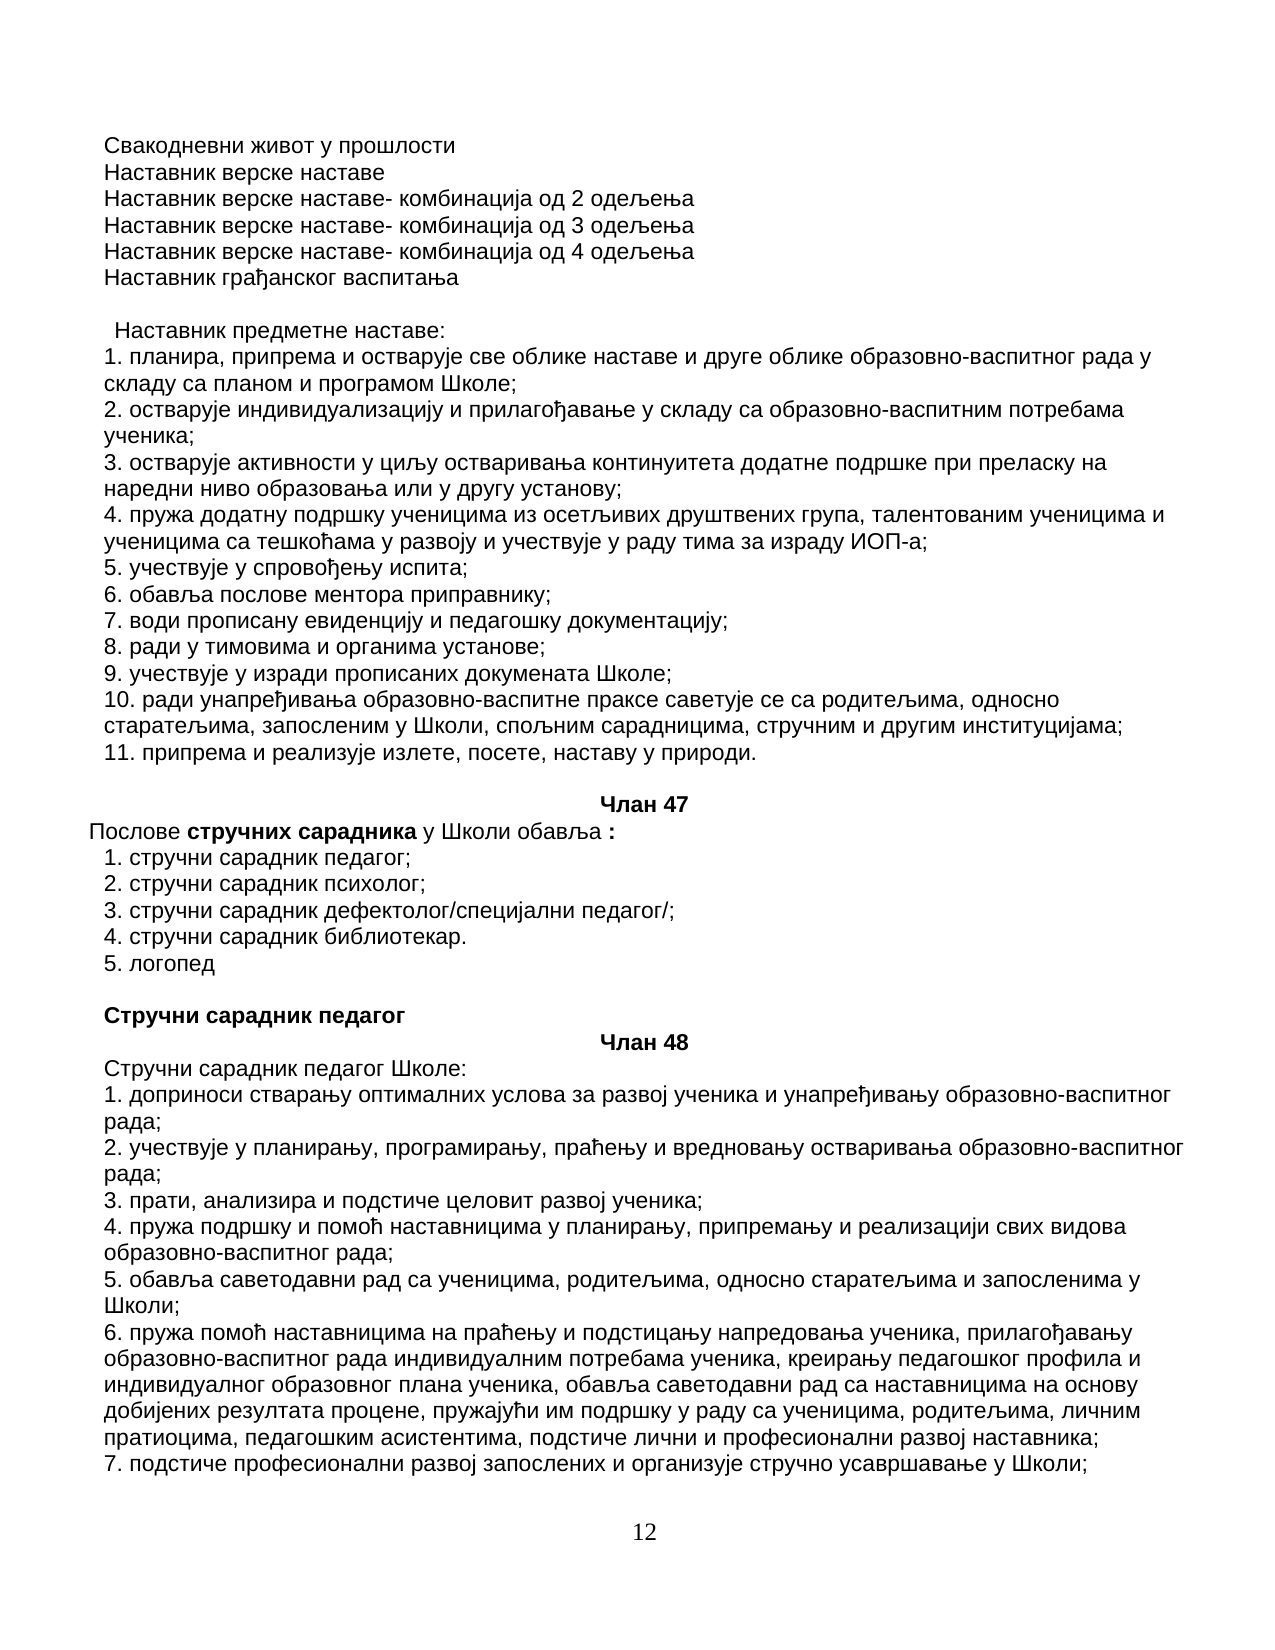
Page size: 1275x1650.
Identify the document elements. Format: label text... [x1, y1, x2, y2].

text 1. планира, припрема и остварује све облике наставе и друге облике образовно-васпитног рада у складу са планом и програмом Школе; [104, 343, 1185, 396]
text 5. учествује у спровођењу испита; [104, 554, 1185, 581]
text Наставник предметне наставе: [89, 317, 1185, 343]
text 5. обавља саветодавни рад са ученицима, родитељима, односно старатељима и запосленима у Школи; [104, 1266, 1185, 1318]
text Члан 47 [104, 791, 1185, 818]
text 4. пружа подршку и помоћ наставницима у планирању, припремању и реализацији свих видова образовно-васпитног рада; [104, 1213, 1185, 1266]
text Стручни сарадник педагог [104, 1002, 1185, 1028]
text Свакодневни живот у прошлости [104, 132, 1185, 159]
text Наставник грађанског васпитања [104, 264, 1185, 291]
text 4. стручни сарадник библиотекар. [104, 923, 1185, 949]
text Наставник верске наставе [104, 159, 1185, 185]
text 5. логопед [104, 949, 1185, 976]
text Послове стручних сарадника у Школи обавља : [89, 818, 1185, 844]
text 3. остварује активности у циљу остваривања континуитета додатне подршке при преласку на наредни ниво образовања или у другу установу; [104, 449, 1185, 501]
text 1. доприноси стварању оптималних услова за развој ученика и унапређивању образовно-васпитног рада; [104, 1081, 1185, 1134]
text 3. прати, анализира и подстиче целовит развој ученика; [104, 1187, 1185, 1213]
text 3. стручни сарадник дефектолог/специјални педагог/; [104, 897, 1185, 923]
text 2. стручни сарадник психолог; [104, 870, 1185, 897]
text 4. пружа додатну подршку ученицима из осетљивих друштвених група, талентованим ученицима и ученицима са тешкоћама у развоју и учествује у раду тима за израду ИОП-а; [104, 501, 1185, 554]
text Наставник верске наставе- комбинација од 2 одељења [104, 185, 1185, 212]
text 8. ради у тимовима и органима установе; [104, 633, 1185, 659]
text 10. ради унапређивања образовно-васпитне праксе саветује се са родитељима, односно старатељима, запосленим у Школи, спољним сарадницима, стручним и другим институцијама; [104, 686, 1185, 739]
text Стручни сарадник педагог Школе: [104, 1055, 1185, 1081]
text 6. пружа помоћ наставницима на праћењу и подстицању напредовања ученика, прилагођавању образовно-васпитног рада индивидуалним потребама ученика, креирању педагошког профила и индивидуалног образовног плана ученика, обавља саветодавни рад са наставницима на основу добијених резултата процене, пружајући им подршку у раду са ученицима, родитељима, личним пратиоцима, педагошким асистентима, подстиче лични и професионални развој наставника; [104, 1318, 1185, 1450]
text 6. обавља послове ментора приправнику; [104, 581, 1185, 607]
text 7. води прописану евиденцију и педагошку документацију; [104, 607, 1185, 633]
text 1. стручни сарадник педагог; [104, 844, 1185, 870]
text 2. остварује индивидуализацију и прилагођавање у складу са образовно-васпитним потребама ученика; [104, 396, 1185, 449]
text 7. подстиче професионални развој запослених и организује стручно усавршавање у Школи; [104, 1450, 1185, 1477]
text Члан 48 [104, 1028, 1185, 1055]
text Наставник верске наставе- комбинација од 4 одељења [104, 238, 1185, 264]
text 11. припрема и реализује излете, посете, наставу у природи. [104, 739, 1185, 765]
text 2. учествује у планирању, програмирању, праћењу и вредновању остваривања образовно-васпитног рада; [104, 1134, 1185, 1187]
text Наставник верске наставе- комбинација од 3 одељења [104, 212, 1185, 238]
text 9. учествује у изради прописаних докумената Школе; [104, 659, 1185, 686]
